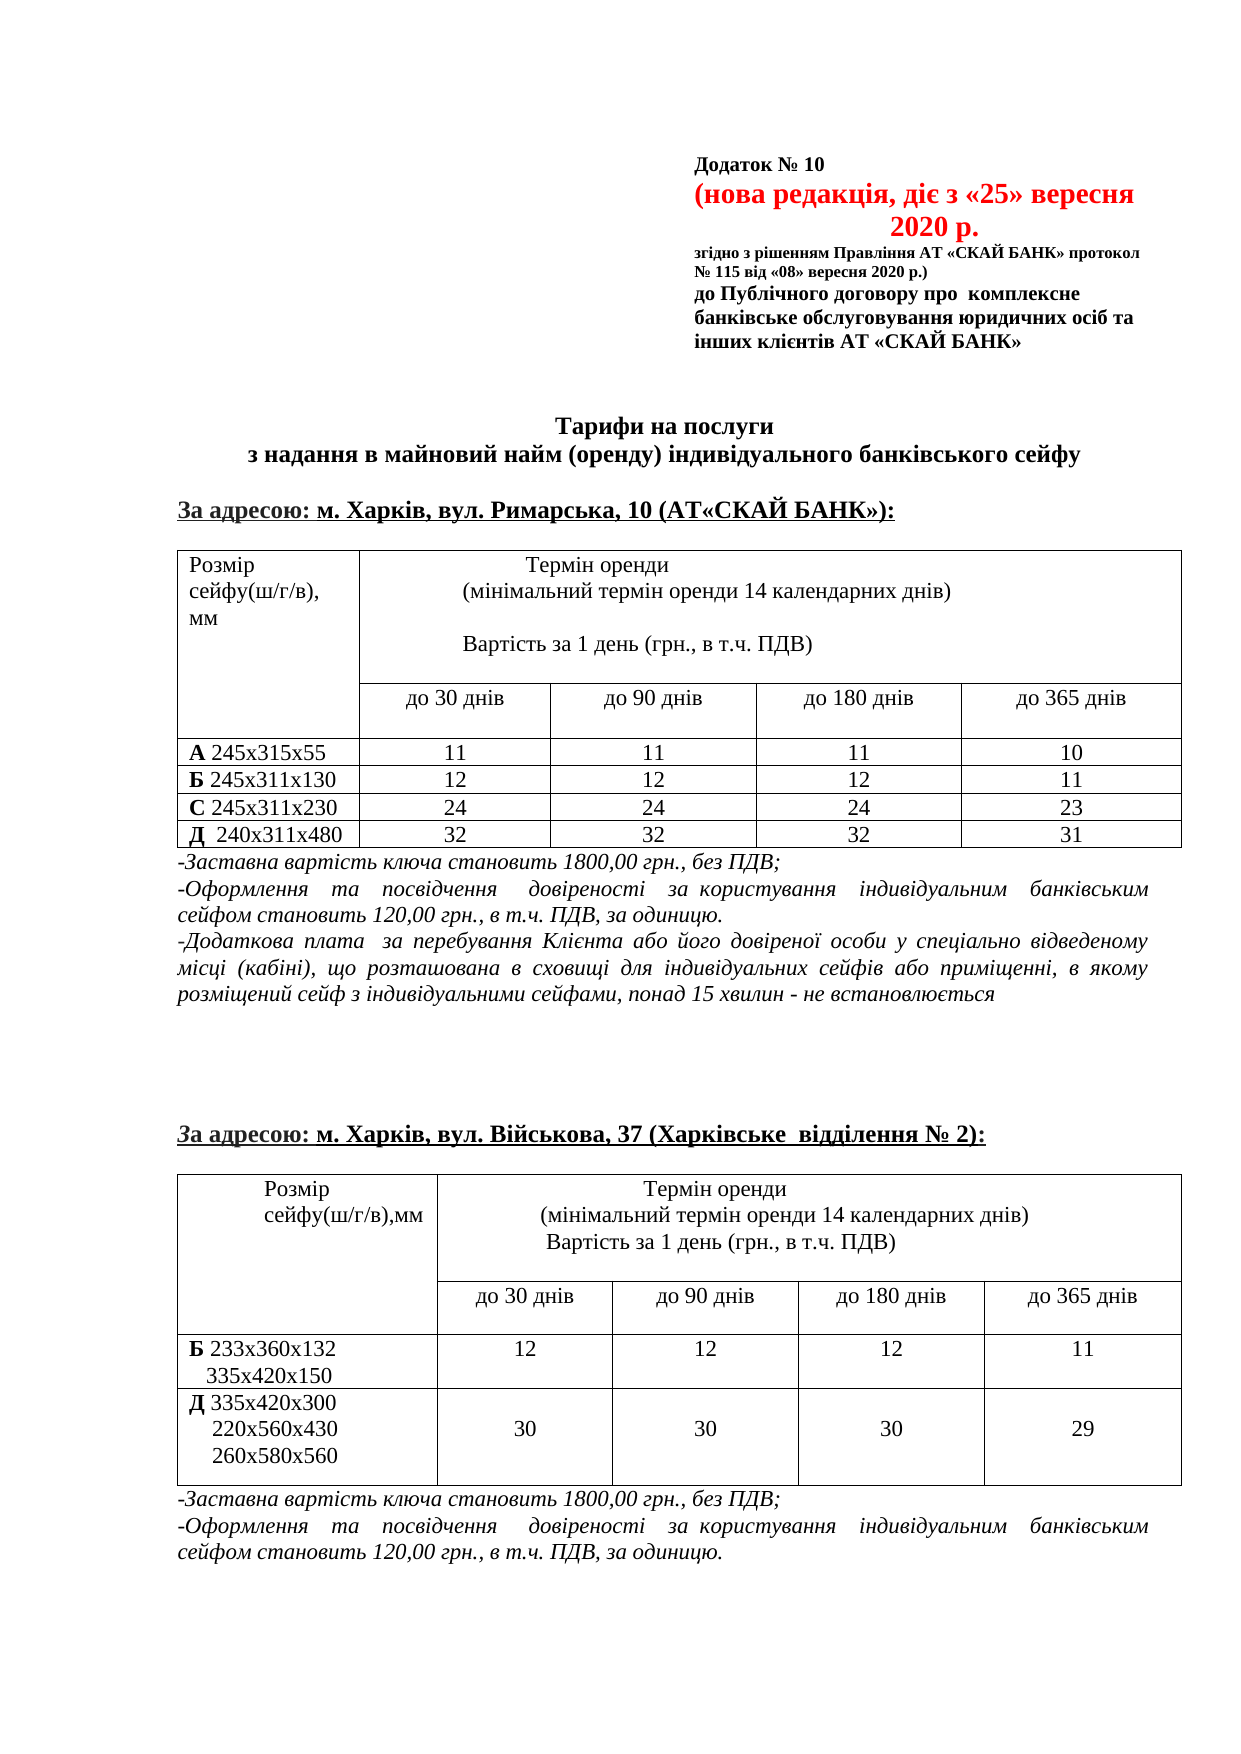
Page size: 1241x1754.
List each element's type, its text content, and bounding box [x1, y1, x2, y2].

text -Оформлення та посвідчення довіреності за користування індивідуальним банківським сейфом становить 120,00 грн., в т.ч. ПДВ, за одиницю. [177, 875, 1152, 927]
table_cell до 365 днів [985, 1282, 1181, 1334]
text -Заставна вартість ключа становить 1800,00 грн., без ПДВ; [177, 848, 1152, 875]
table_cell 31 [962, 821, 1181, 847]
table_cell 24 [757, 794, 961, 820]
table_cell Д 240х311х480 [178, 821, 359, 847]
table_cell 11 [551, 739, 756, 765]
table_cell до 30 днів [360, 684, 550, 738]
text (нова редакція, діє з «25» вересня 2020 р. [694, 176, 1152, 243]
text За адресою: м. Харків, вул. Римарська, 10 (АТ«СКАЙ БАНК»): [177, 495, 1152, 523]
text Додаток № 10 [694, 118, 1152, 176]
table_cell до 180 днів [799, 1282, 984, 1334]
table_cell до 90 днів [613, 1282, 798, 1334]
table_cell 12 [799, 1335, 984, 1388]
table_cell 11 [757, 739, 961, 765]
text За адресою: м. Харків, вул. Військова, 37 (Харківське відділення № 2): [177, 1119, 1152, 1148]
table_cell 11 [985, 1335, 1181, 1388]
text -Заставна вартість ключа становить 1800,00 грн., без ПДВ; [177, 1486, 1152, 1512]
table_cell 10 [962, 739, 1181, 765]
text до Публічного договору про комплексне банківське обслуговування юридичних осіб та інших клієнтів АТ «СКАЙ БАНК» [694, 281, 1152, 353]
table_cell 12 [360, 766, 550, 792]
table_header Термін оренди (мінімальний термін оренди 14 календарних днів) Вартість за 1 день (грн., в т.ч. ПДВ) [438, 1175, 1181, 1281]
text з надання в майновий найм (оренду) індивідуального банківського сейфу [177, 439, 1152, 468]
text -Додаткова плата за перебування Клієнта або його довіреної особи у спеціально відведеному місці (кабіні), що розташована в сховищі для індивідуальних сейфів або приміщенні, в якому розміщений сейф з індивідуальними сейфами, понад 15 хвилин - не встановлюється [177, 927, 1152, 1006]
table_cell до 30 днів [438, 1282, 612, 1334]
table_cell Д 335х420х300 220х560х430 260х580х560 [178, 1389, 437, 1484]
table_cell 11 [962, 766, 1181, 792]
table_cell 12 [757, 766, 961, 792]
table_cell Б 245х311х130 [178, 766, 359, 792]
text Тарифи на послуги [177, 411, 1152, 439]
table_header Розмір сейфу(ш/г/в), мм [178, 551, 359, 738]
table_cell 12 [438, 1335, 612, 1388]
table_cell 32 [551, 821, 756, 847]
table_cell 30 [799, 1389, 984, 1484]
table_cell Б 233х360х132 335х420х150 [178, 1335, 437, 1388]
table_cell 32 [360, 821, 550, 847]
table_cell С 245х311х230 [178, 794, 359, 820]
table_cell до 90 днів [551, 684, 756, 738]
table_cell 12 [613, 1335, 798, 1388]
table_cell 24 [360, 794, 550, 820]
table_header Розмір сейфу(ш/г/в),мм [178, 1175, 437, 1334]
table_cell 23 [962, 794, 1181, 820]
table_cell 30 [613, 1389, 798, 1484]
table_cell А 245х315х55 [178, 739, 359, 765]
table_cell 29 [985, 1389, 1181, 1484]
table_cell 12 [551, 766, 756, 792]
table_cell до 180 днів [757, 684, 961, 738]
table_cell 32 [757, 821, 961, 847]
table_cell 30 [438, 1389, 612, 1484]
table_cell 24 [551, 794, 756, 820]
text згідно з рішенням Правління АТ «СКАЙ БАНК» протокол № 115 від «08» вересня 2020 р.) [694, 243, 1152, 281]
table_cell до 365 днів [962, 684, 1181, 738]
table_cell 11 [360, 739, 550, 765]
table_header Термін оренди (мінімальний термін оренди 14 календарних днів) Вартість за 1 день (грн., в т.ч. ПДВ) [360, 551, 1181, 683]
text -Оформлення та посвідчення довіреності за користування індивідуальним банківським сейфом становить 120,00 грн., в т.ч. ПДВ, за одиницю. [177, 1512, 1152, 1564]
